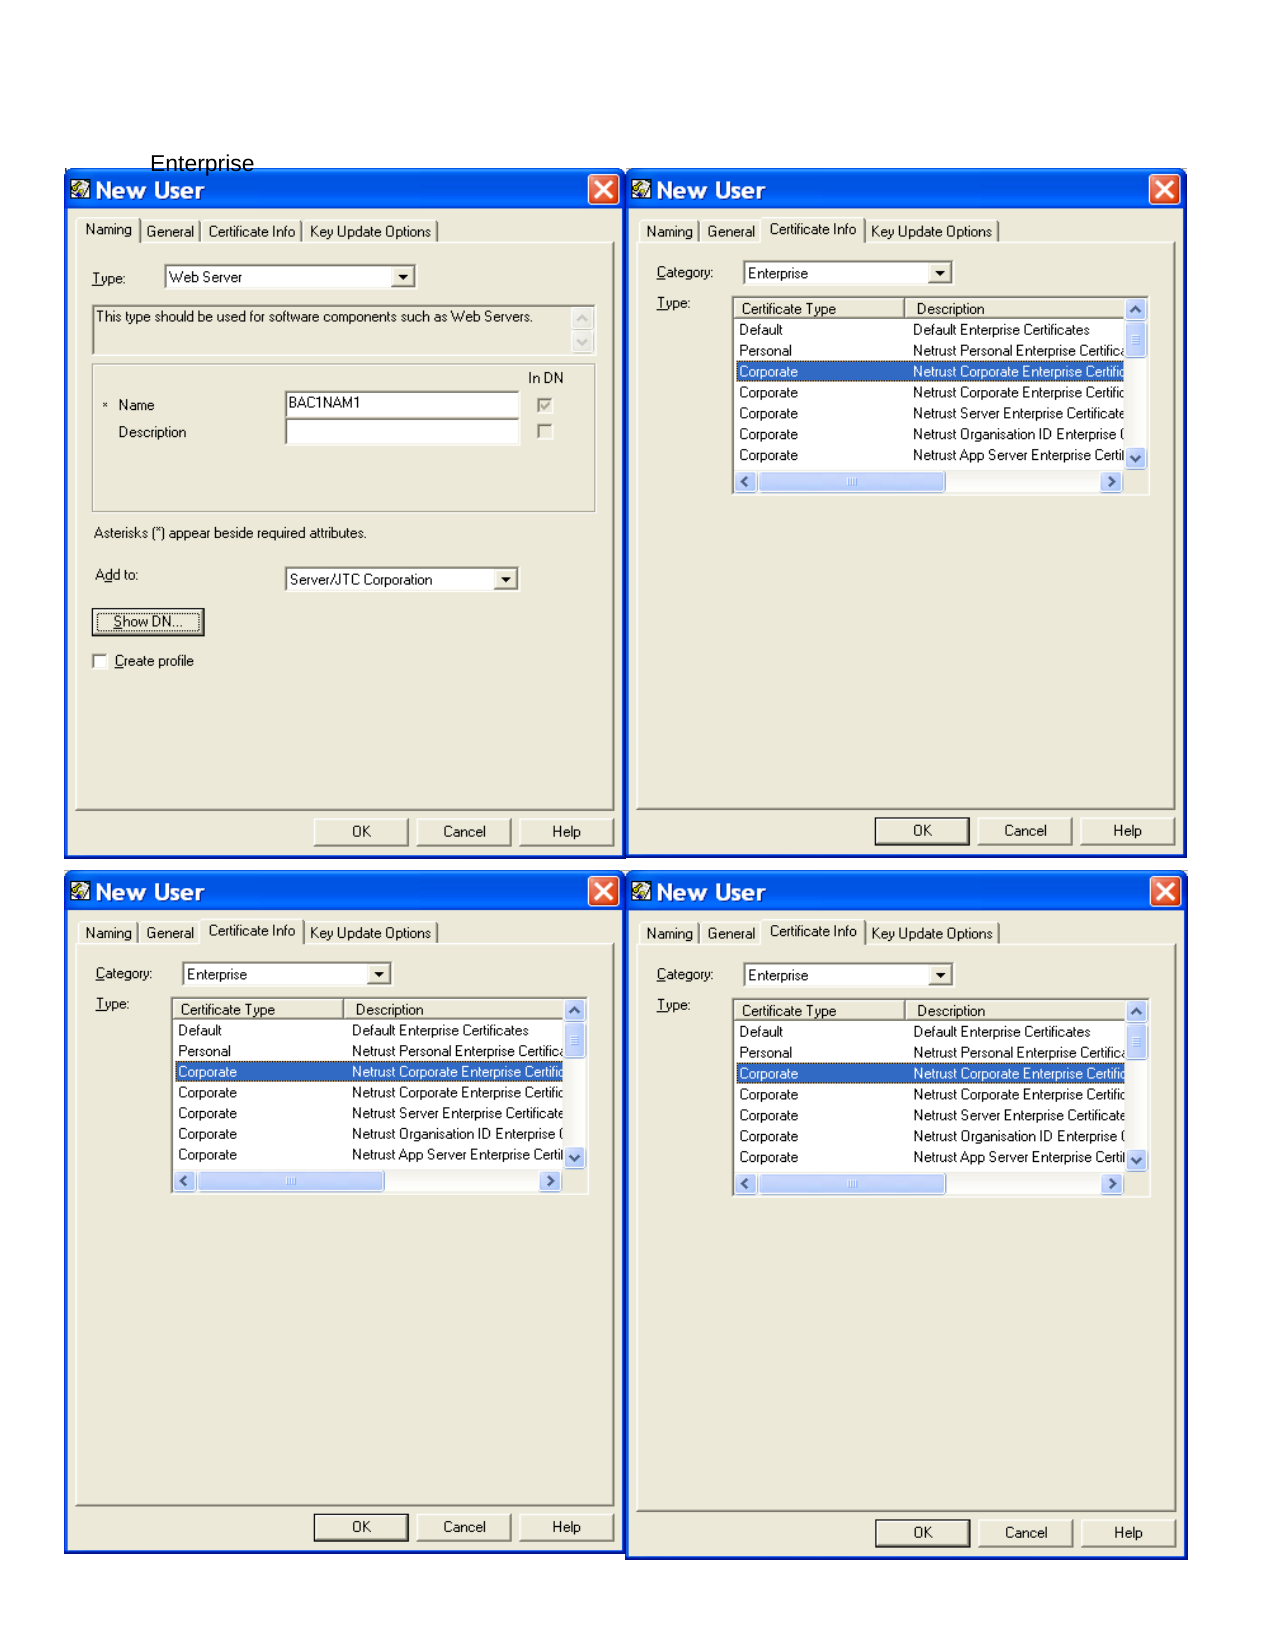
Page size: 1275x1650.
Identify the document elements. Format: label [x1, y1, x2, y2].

picture [64, 870, 1188, 1560]
picture [64, 168, 1187, 859]
